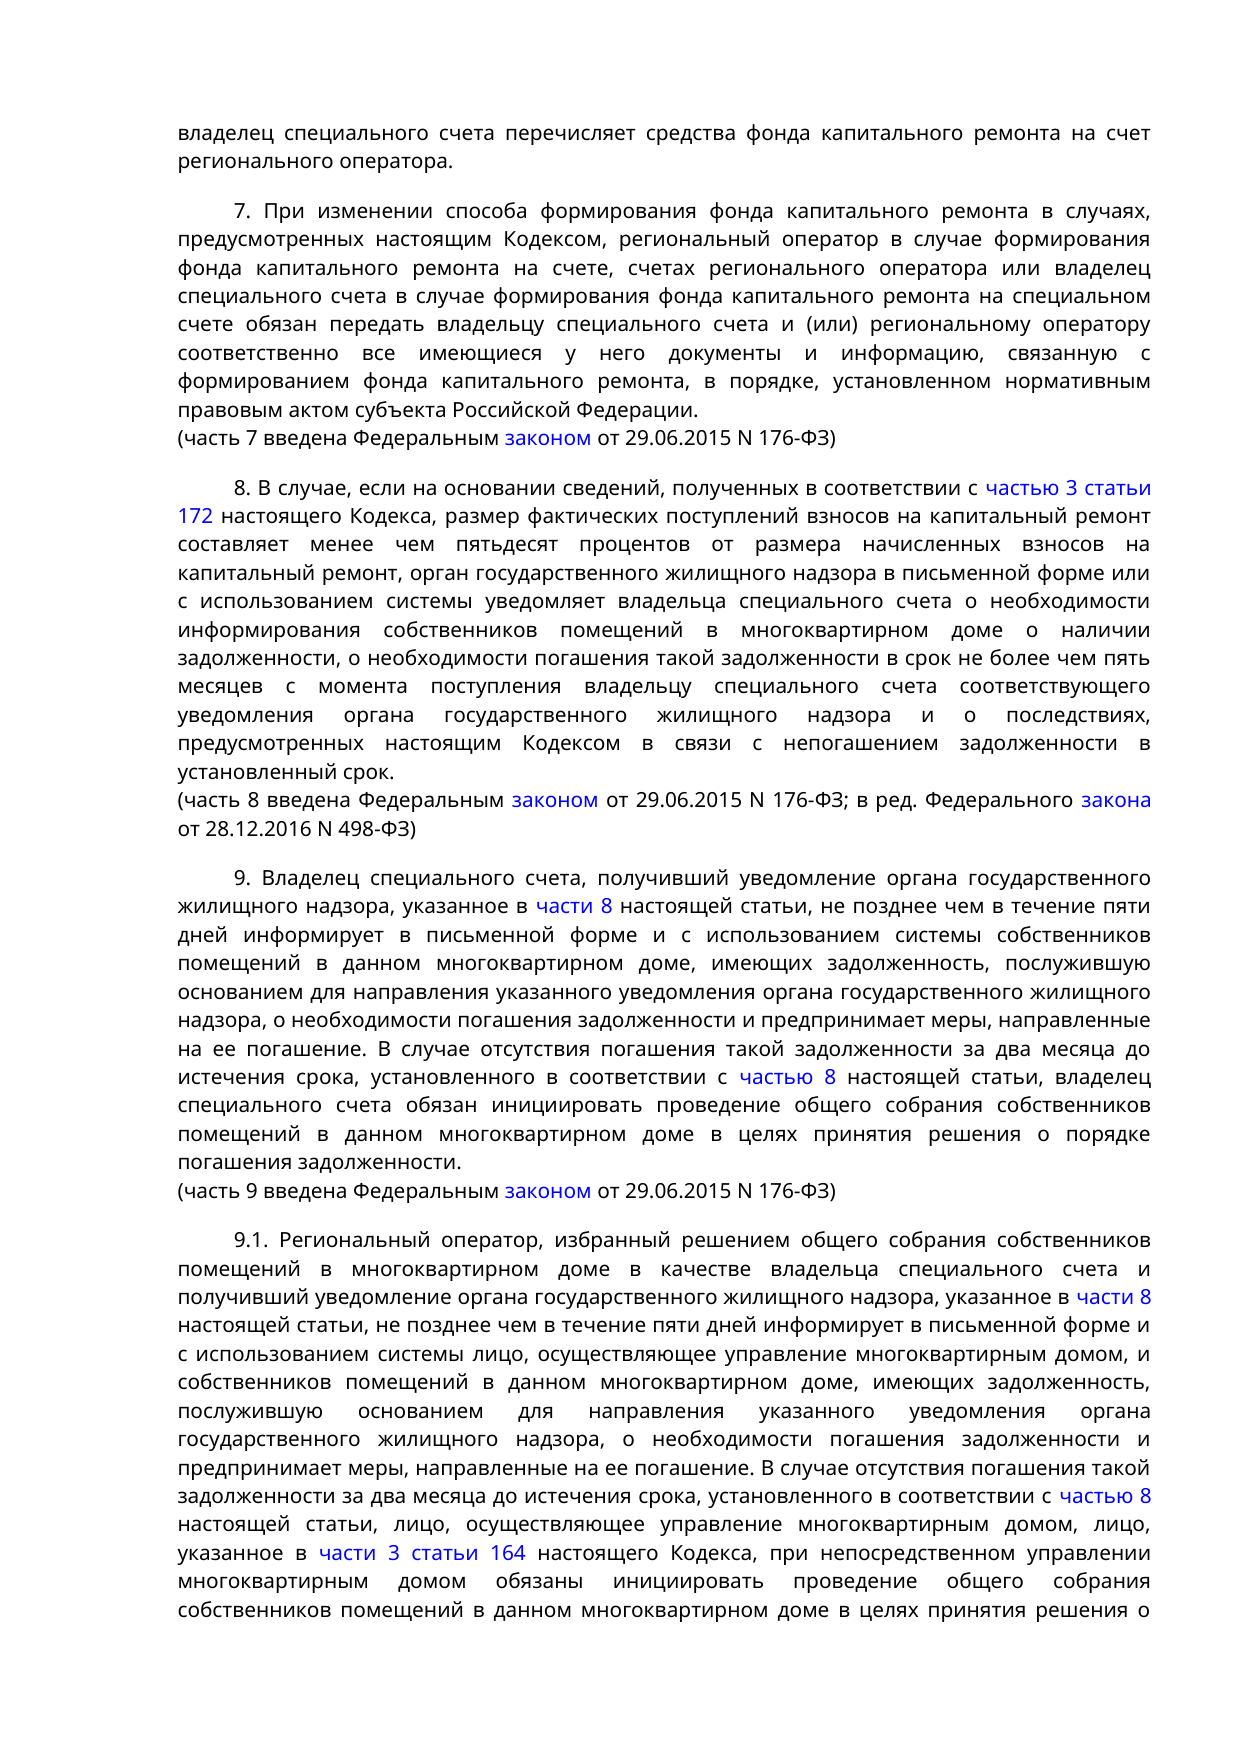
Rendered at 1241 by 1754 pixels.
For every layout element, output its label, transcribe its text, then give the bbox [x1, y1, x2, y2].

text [177, 1225, 1152, 1623]
text 8. В случае, если на основании сведений, полученных в соответствии с частью 3 статьи 172 настоящего Кодекса, размер фактических поступлений взносов на капитальный ремонт составляет менее чем пятьдесят процентов от размера начисленных взносов на капитальный ремонт, орган государственного жилищного надзора в письменной форме или с использованием системы уведомляет владельца специального счета о необходимости информирования собственников помещений в многоквартирном доме о наличии задолженности, о необходимости погашения такой задолженности в срок не более чем пять месяцев с момента поступления владельцу специального счета соответствующего уведомления органа государственного жилищного надзора и о последствиях, предусмотренных настоящим Кодексом в связи с непогашением задолженности в установленный срок. [177, 473, 1152, 785]
text (часть 8 введена Федеральным законом от 29.06.2015 N 176-ФЗ; в ред. Федерального закона от 28.12.2016 N 498-ФЗ) [177, 785, 1152, 842]
text 7. При изменении способа формирования фонда капитального ремонта в случаях, предусмотренных настоящим Кодексом, региональный оператор в случае формирования фонда капитального ремонта на счете, счетах регионального оператора или владелец специального счета в случае формирования фонда капитального ремонта на специальном счете обязан передать владельцу специального счета и (или) региональному оператору соответственно все имеющиеся у него документы и информацию, связанную с формированием фонда капитального ремонта, в порядке, установленном нормативным правовым актом субъекта Российской Федерации. [177, 196, 1152, 423]
text (часть 7 введена Федеральным законом от 29.06.2015 N 176-ФЗ) [177, 423, 1152, 452]
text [177, 118, 1152, 175]
text 9. Владелец специального счета, получивший уведомление органа государственного жилищного надзора, указанное в части 8 настоящей статьи, не позднее чем в течение пяти дней информирует в письменной форме и с использованием системы собственников помещений в данном многоквартирном доме, имеющих задолженность, послужившую основанием для направления указанного уведомления органа государственного жилищного надзора, о необходимости погашения задолженности и предпринимает меры, направленные на ее погашение. В случае отсутствия погашения такой задолженности за два месяца до истечения срока, установленного в соответствии с частью 8 настоящей статьи, владелец специального счета обязан инициировать проведение общего собрания собственников помещений в данном многоквартирном доме в целях принятия решения о порядке погашения задолженности. [177, 863, 1152, 1176]
text (часть 9 введена Федеральным законом от 29.06.2015 N 176-ФЗ) [177, 1176, 1152, 1204]
